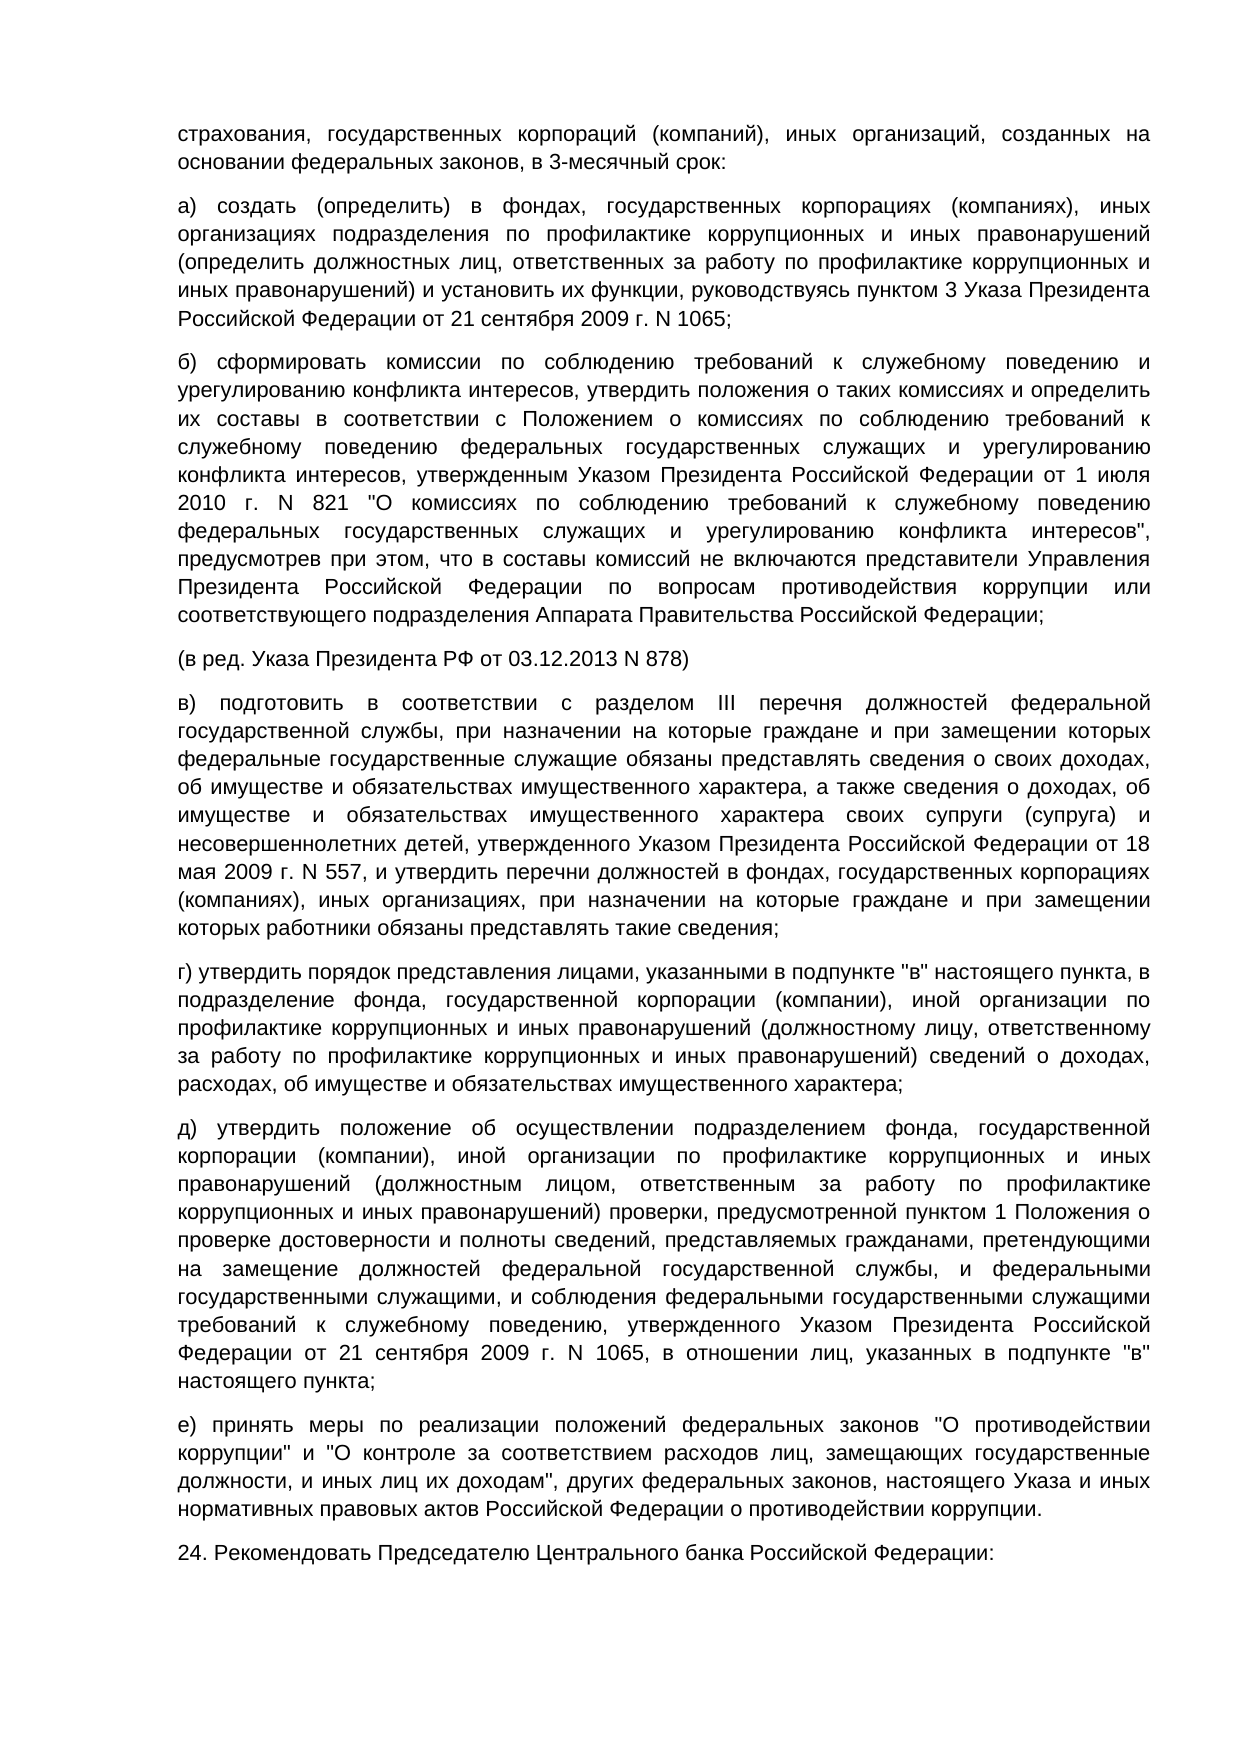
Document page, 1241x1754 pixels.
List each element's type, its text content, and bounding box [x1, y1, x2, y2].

text г) утвердить порядок представления лицами, указанными в подпункте "в" настоящего пункта, в подразделение фонда, государственной корпорации (компании), иной организации по профилактике коррупционных и иных правонарушений (должностному лицу, ответственному за работу по профилактике коррупционных и иных правонарушений) сведений о доходах, расходах, об имуществе и обязательствах имущественного характера; [177, 956, 1152, 1096]
text в) подготовить в соответствии с разделом III перечня должностей федеральной государственной службы, при назначении на которые граждане и при замещении которых федеральные государственные служащие обязаны представлять сведения о своих доходах, об имуществе и обязательствах имущественного характера, а также сведения о доходах, об имуществе и обязательствах имущественного характера своих супруги (супруга) и несовершеннолетних детей, утвержденного Указом Президента Российской Федерации от 18 мая 2009 г. N 557, и утвердить перечни должностей в фондах, государственных корпорациях (компаниях), иных организациях, при назначении на которые граждане и при замещении которых работники обязаны представлять такие сведения; [177, 687, 1152, 940]
text а) создать (определить) в фондах, государственных корпорациях (компаниях), иных организациях подразделения по профилактике коррупционных и иных правонарушений (определить должностных лиц, ответственных за работу по профилактике коррупционных и иных правонарушений) и установить их функции, руководствуясь пунктом 3 Указа Президента Российской Федерации от 21 сентября 2009 г. N 1065; [177, 190, 1152, 331]
text е) принять меры по реализации положений федеральных законов "О противодействии коррупции" и "О контроле за соответствием расходов лиц, замещающих государственные должности, и иных лиц их доходам", других федеральных законов, настоящего Указа и иных нормативных правовых актов Российской Федерации о противодействии коррупции. [177, 1409, 1152, 1521]
text 24. Рекомендовать Председателю Центрального банка Российской Федерации: [177, 1537, 1152, 1565]
text (в ред. Указа Президента РФ от 03.12.2013 N 878) [177, 643, 1152, 671]
text б) сформировать комиссии по соблюдению требований к служебному поведению и урегулированию конфликта интересов, утвердить положения о таких комиссиях и определить их составы в соответствии с Положением о комиссиях по соблюдению требований к служебному поведению федеральных государственных служащих и урегулированию конфликта интересов, утвержденным Указом Президента Российской Федерации от 1 июля 2010 г. N 821 "О комиссиях по соблюдению требований к служебному поведению федеральных государственных служащих и урегулированию конфликта интересов", предусмотрев при этом, что в составы комиссий не включаются представители Управления Президента Российской Федерации по вопросам противодействия коррупции или соответствующего подразделения Аппарата Правительства Российской Федерации; [177, 346, 1152, 627]
text д) утвердить положение об осуществлении подразделением фонда, государственной корпорации (компании), иной организации по профилактике коррупционных и иных правонарушений (должностным лицом, ответственным за работу по профилактике коррупционных и иных правонарушений) проверки, предусмотренной пунктом 1 Положения о проверке достоверности и полноты сведений, представляемых гражданами, претендующими на замещение должностей федеральной государственной службы, и федеральными государственными служащими, и соблюдения федеральными государственными служащими требований к служебному поведению, утвержденного Указом Президента Российской Федерации от 21 сентября 2009 г. N 1065, в отношении лиц, указанных в подпункте "в" настоящего пункта; [177, 1112, 1152, 1393]
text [177, 118, 1152, 174]
